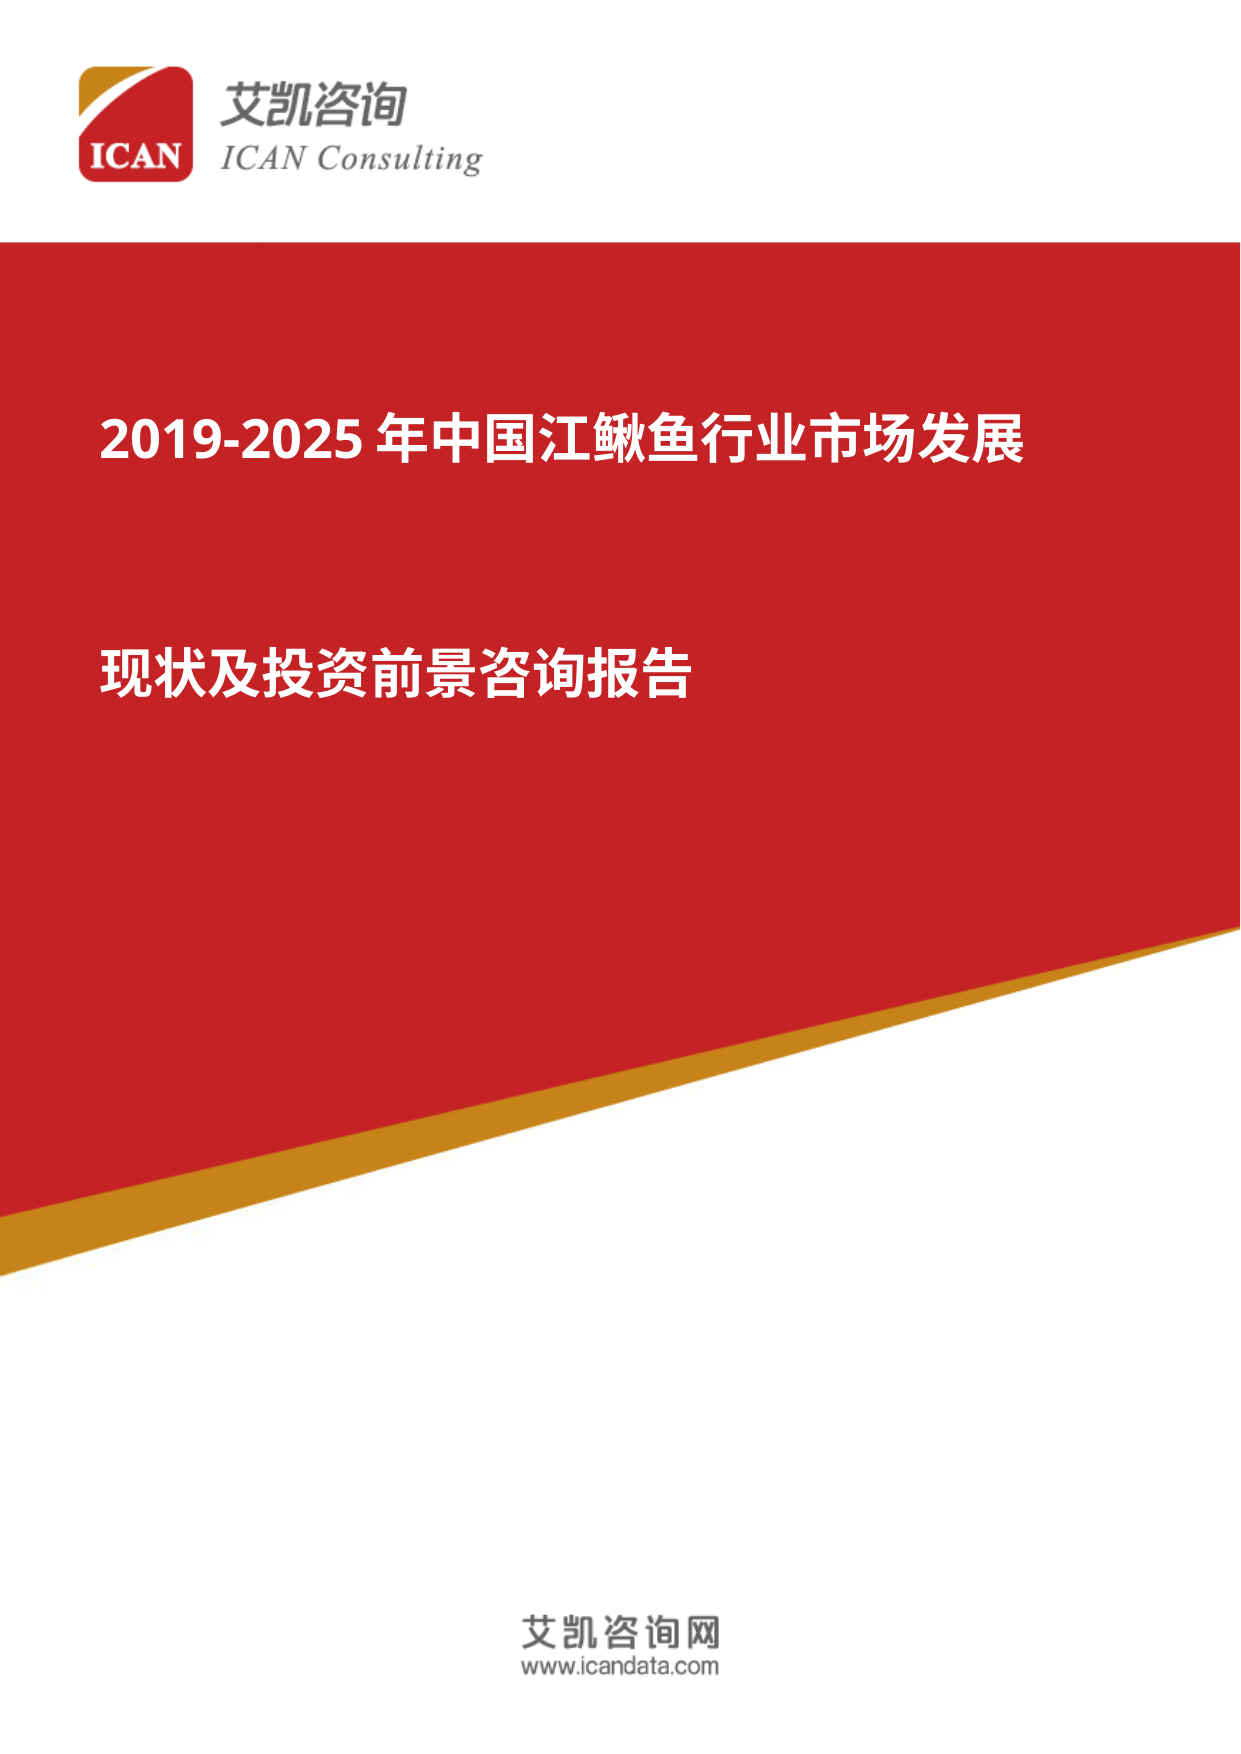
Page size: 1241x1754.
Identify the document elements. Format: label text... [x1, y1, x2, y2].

subtitle 2019-2025年中国江鳅鱼行业市场发展现状及投资前景咨询报告 [99, 386, 1053, 718]
picture [0, 5, 1241, 1754]
